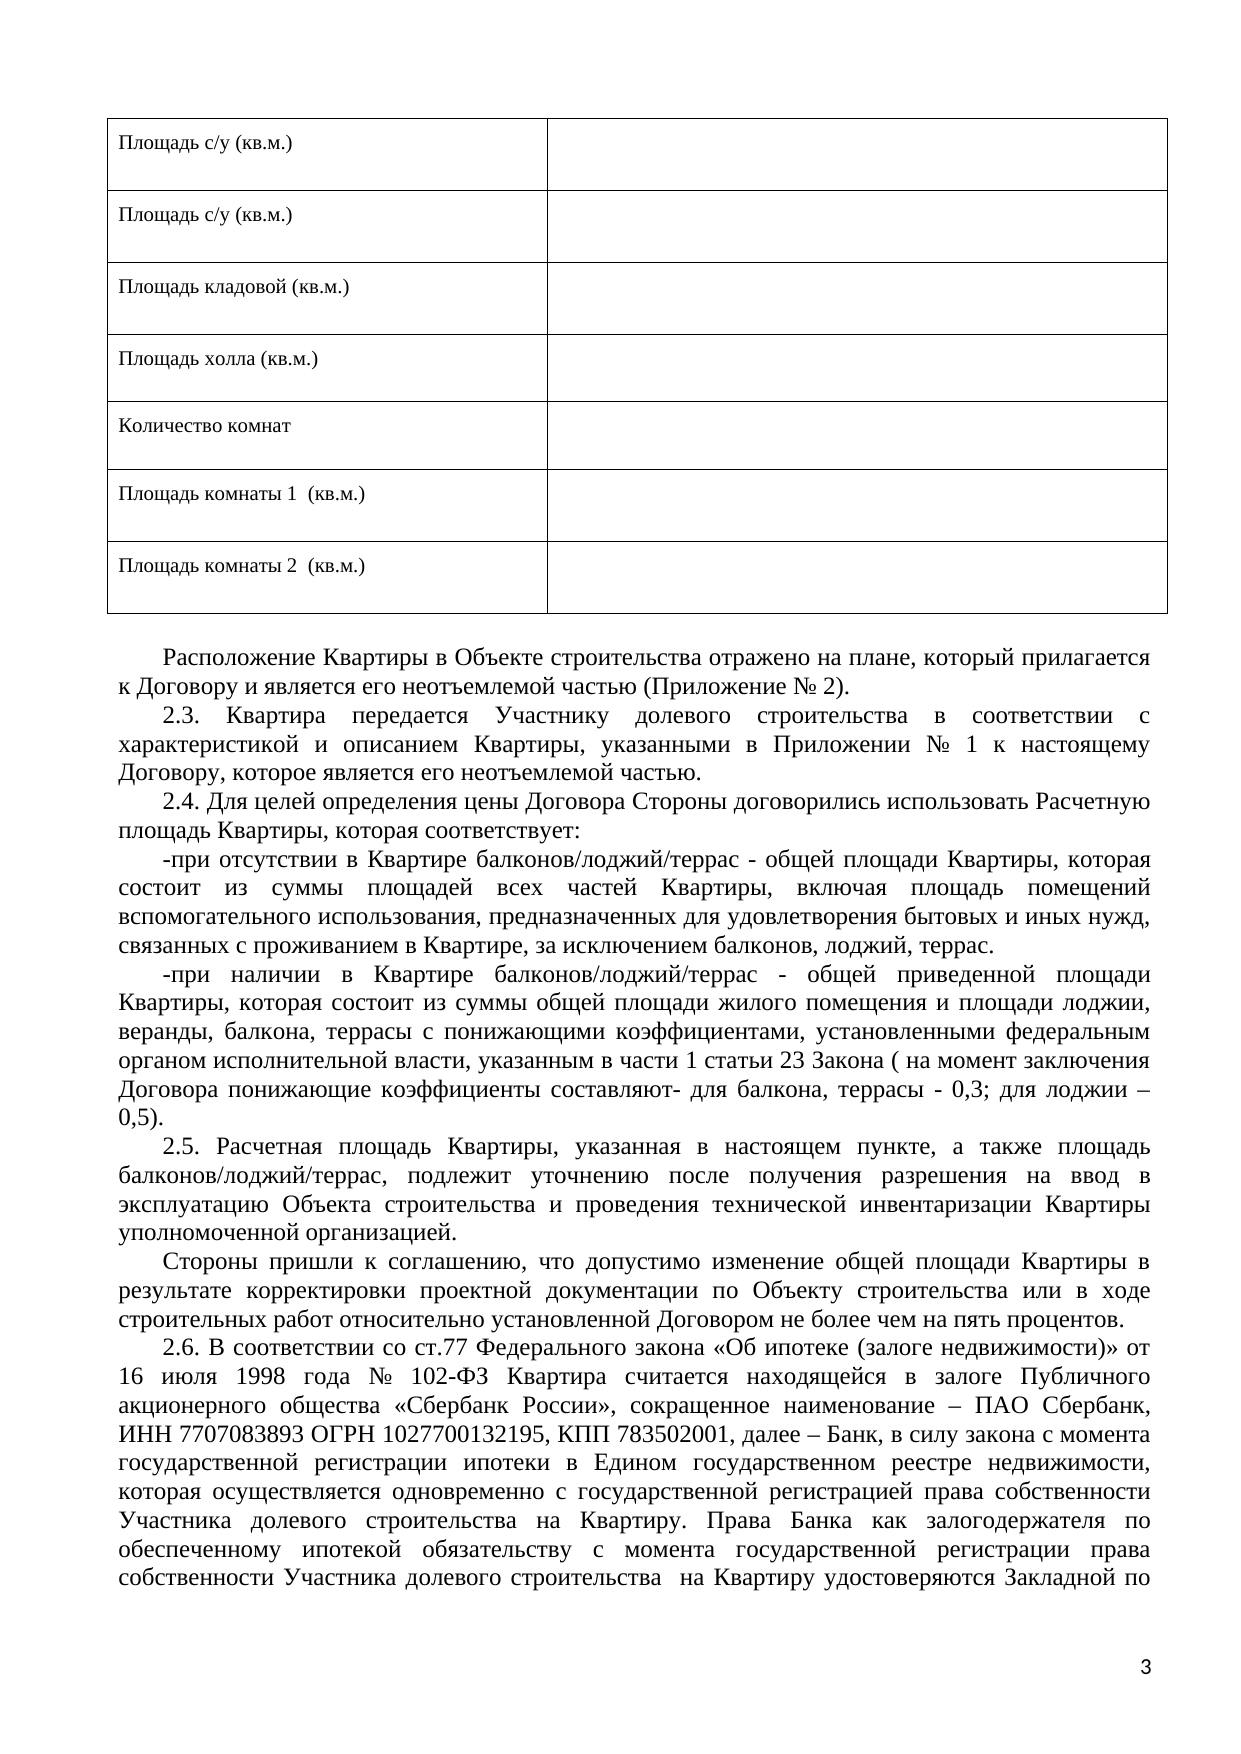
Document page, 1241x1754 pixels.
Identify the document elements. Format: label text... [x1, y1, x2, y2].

table_cell Площадь холла (кв.м.) [108, 335, 547, 401]
table_cell [548, 402, 1167, 469]
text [118, 1332, 1152, 1591]
table_cell [548, 191, 1167, 262]
table_cell Площадь с/у (кв.м.) [108, 191, 547, 262]
text -при отсутствии в Квартире балконов/лоджий/террас - общей площади Квартиры, которая состоит из суммы площадей всех частей Квартиры, включая площадь помещений вспомогательного использования, предназначенных для удовлетворения бытовых и иных нужд, связанных с проживанием в Квартире, за исключением балконов, лоджий, террас. [118, 844, 1152, 959]
table_cell [548, 335, 1167, 401]
table_cell Количество комнат [108, 402, 547, 469]
table_cell [548, 470, 1167, 541]
text 2.3. Квартира передается Участнику долевого строительства в соответствии с характеристикой и описанием Квартиры, указанными в Приложении № 1 к настоящему Договору, которое является его неотъемлемой частью. [118, 700, 1152, 786]
text 2.4. Для целей определения цены Договора Стороны договорились использовать Расчетную площадь Квартиры, которая соответствует: [118, 786, 1152, 844]
table_cell [548, 542, 1167, 613]
table_cell Площадь комнаты 1 (кв.м.) [108, 470, 547, 541]
text 2.5. Расчетная площадь Квартиры, указанная в настоящем пункте, а также площадь балконов/лоджий/террас, подлежит уточнению после получения разрешения на ввод в эксплуатацию Объекта строительства и проведения технической инвентаризации Квартиры уполномоченной организацией. [118, 1131, 1152, 1246]
table_cell Площадь с/у (кв.м.) [108, 119, 547, 190]
text -при наличии в Квартире балконов/лоджий/террас - общей приведенной площади Квартиры, которая состоит из суммы общей площади жилого помещения и площади лоджии, веранды, балкона, террасы с понижающими коэффициентами, установленными федеральным органом исполнительной власти, указанным в части 1 статьи 23 Закона ( на момент заключения Договора понижающие коэффициенты составляют- для балкона, террасы - 0,3; для лоджии – 0,5). [118, 959, 1152, 1131]
text Стороны пришли к соглашению, что допустимо изменение общей площади Квартиры в результате корректировки проектной документации по Объекту строительства или в ходе строительных работ относительно установленной Договором не более чем на пять процентов. [118, 1246, 1152, 1332]
table_cell Площадь комнаты 2 (кв.м.) [108, 542, 547, 613]
table_cell [548, 119, 1167, 190]
text Расположение Квартиры в Объекте строительства отражено на плане, который прилагается к Договору и является его неотъемлемой частью (Приложение № 2). [118, 642, 1152, 700]
table_cell [548, 263, 1167, 333]
table_cell Площадь кладовой (кв.м.) [108, 263, 547, 333]
